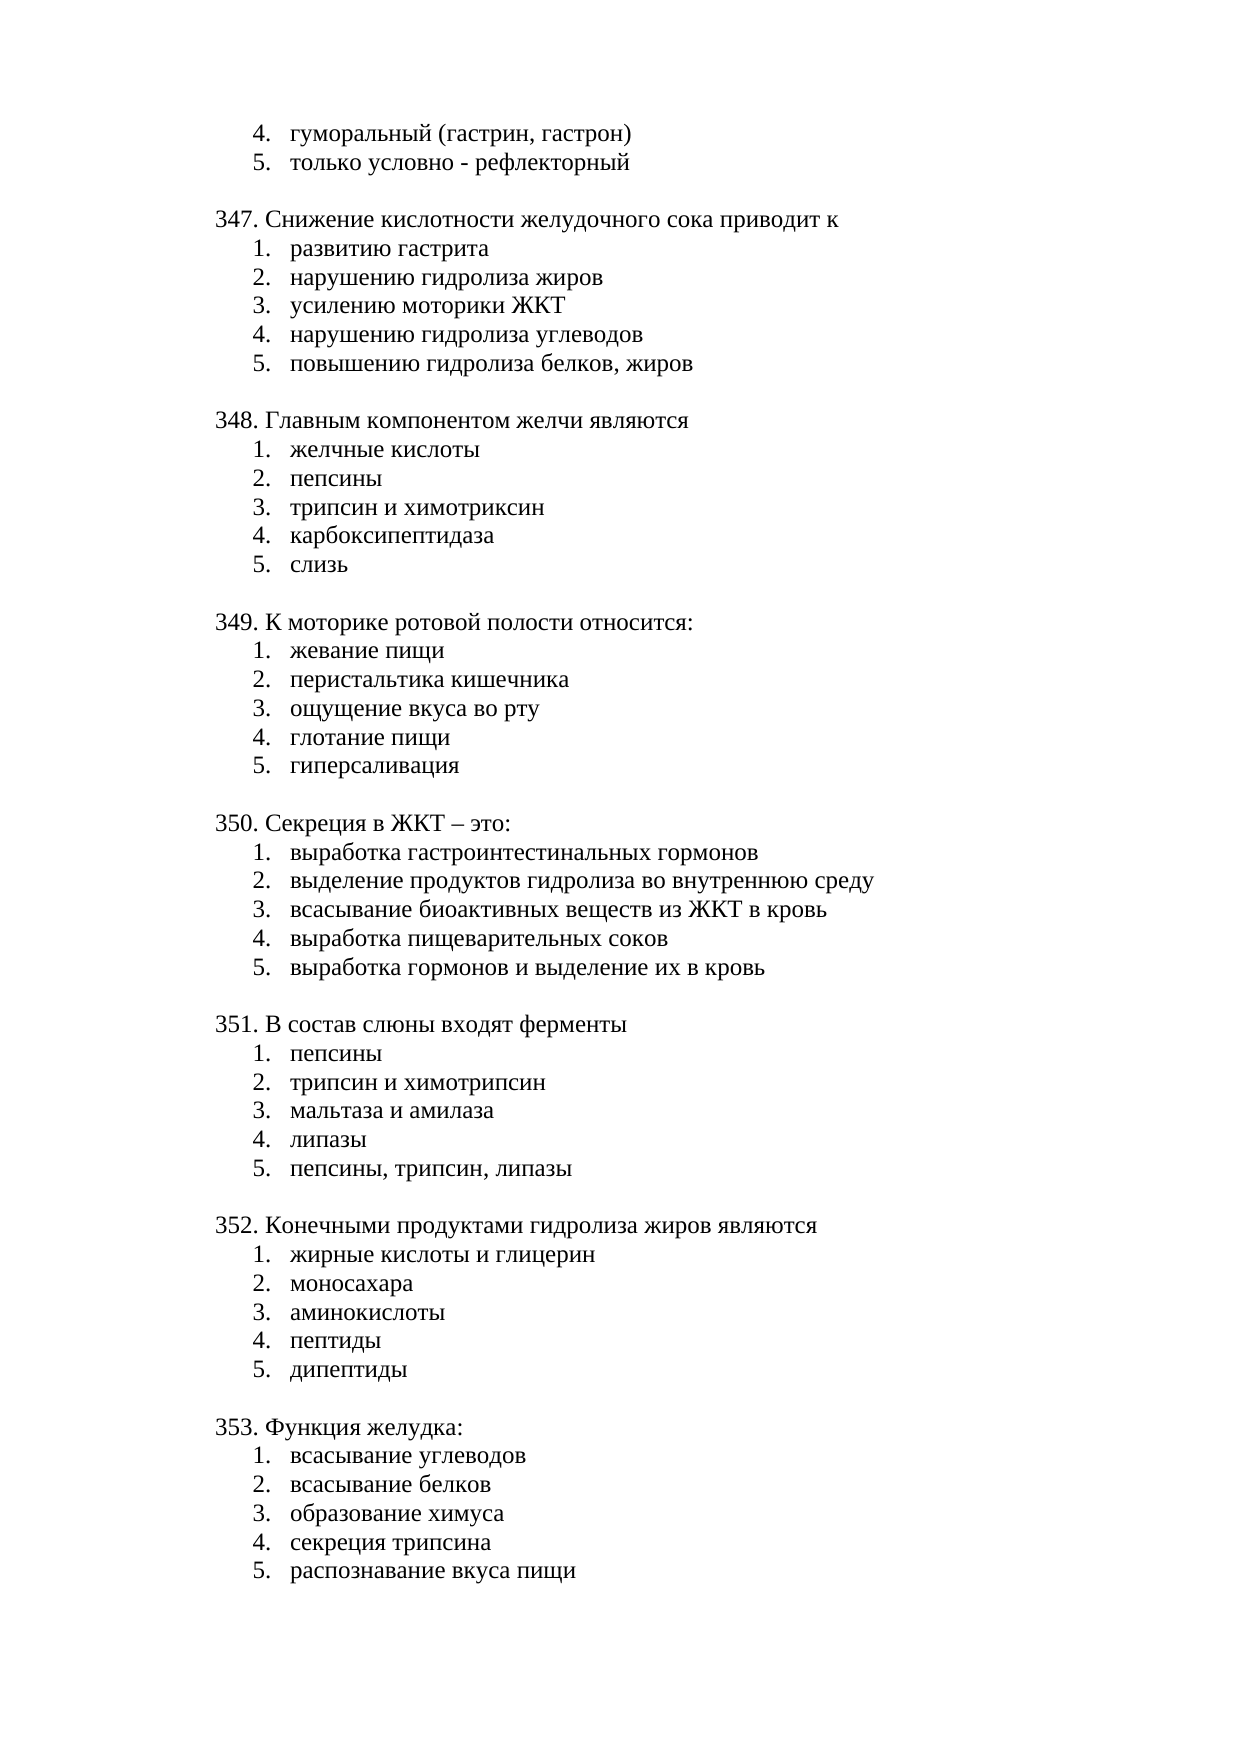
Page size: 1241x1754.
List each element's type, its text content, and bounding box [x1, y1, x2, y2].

text 351. В состав слюны входят ферменты [215, 1009, 1152, 1038]
list пепсины [252, 1038, 1152, 1067]
list перистальтика кишечника [252, 664, 1152, 693]
list аминокислоты [252, 1297, 1152, 1326]
text 348. Главным компонентом желчи являются [215, 406, 1152, 434]
list всасывание биоактивных веществ из ЖКТ в кровь [252, 894, 1152, 923]
list пепсины [252, 463, 1152, 492]
list нарушению гидролиза жиров [252, 262, 1152, 291]
list гиперсаливация [252, 751, 1152, 779]
list мальтаза и амилаза [252, 1096, 1152, 1124]
text 349. К моторике ротовой полости относится: [215, 607, 1152, 636]
list секреция трипсина [252, 1527, 1152, 1556]
list глотание пищи [252, 722, 1152, 751]
list дипептиды [252, 1354, 1152, 1383]
list моносахара [252, 1268, 1152, 1297]
list липазы [252, 1124, 1152, 1153]
text 352. Конечными продуктами гидролиза жиров являются [215, 1211, 1152, 1239]
list выработка гормонов и выделение их в кровь [252, 952, 1152, 981]
list пептиды [252, 1326, 1152, 1354]
list жирные кислоты и глицерин [252, 1239, 1152, 1268]
text 347. Снижение кислотности желудочного сока приводит к [215, 204, 1152, 233]
list слизь [252, 549, 1152, 578]
list распознавание вкуса пищи [252, 1556, 1152, 1584]
list трипсин и химотрипсин [252, 1067, 1152, 1096]
list развитию гастрита [252, 233, 1152, 262]
list только условно - рефлекторный [252, 147, 1152, 176]
list жевание пищи [252, 636, 1152, 664]
list ощущение вкуса во рту [252, 693, 1152, 722]
list карбоксипептидаза [252, 521, 1152, 549]
list выработка гастроинтестинальных гормонов [252, 837, 1152, 866]
text 353. Функция желудка: [215, 1412, 1152, 1441]
list гуморальный (гастрин, гастрон) [252, 118, 1152, 147]
list пепсины, трипсин, липазы [252, 1153, 1152, 1182]
list трипсин и химотриксин [252, 492, 1152, 521]
list выработка пищеварительных соков [252, 923, 1152, 952]
list выделение продуктов гидролиза во внутреннюю среду [252, 866, 1152, 894]
list повышению гидролиза белков, жиров [252, 348, 1152, 377]
list образование химуса [252, 1498, 1152, 1527]
list нарушению гидролиза углеводов [252, 319, 1152, 348]
text 350. Секреция в ЖКТ – это: [215, 808, 1152, 837]
list желчные кислоты [252, 434, 1152, 463]
list всасывание углеводов [252, 1441, 1152, 1469]
list всасывание белков [252, 1469, 1152, 1498]
list усилению моторики ЖКТ [252, 291, 1152, 319]
